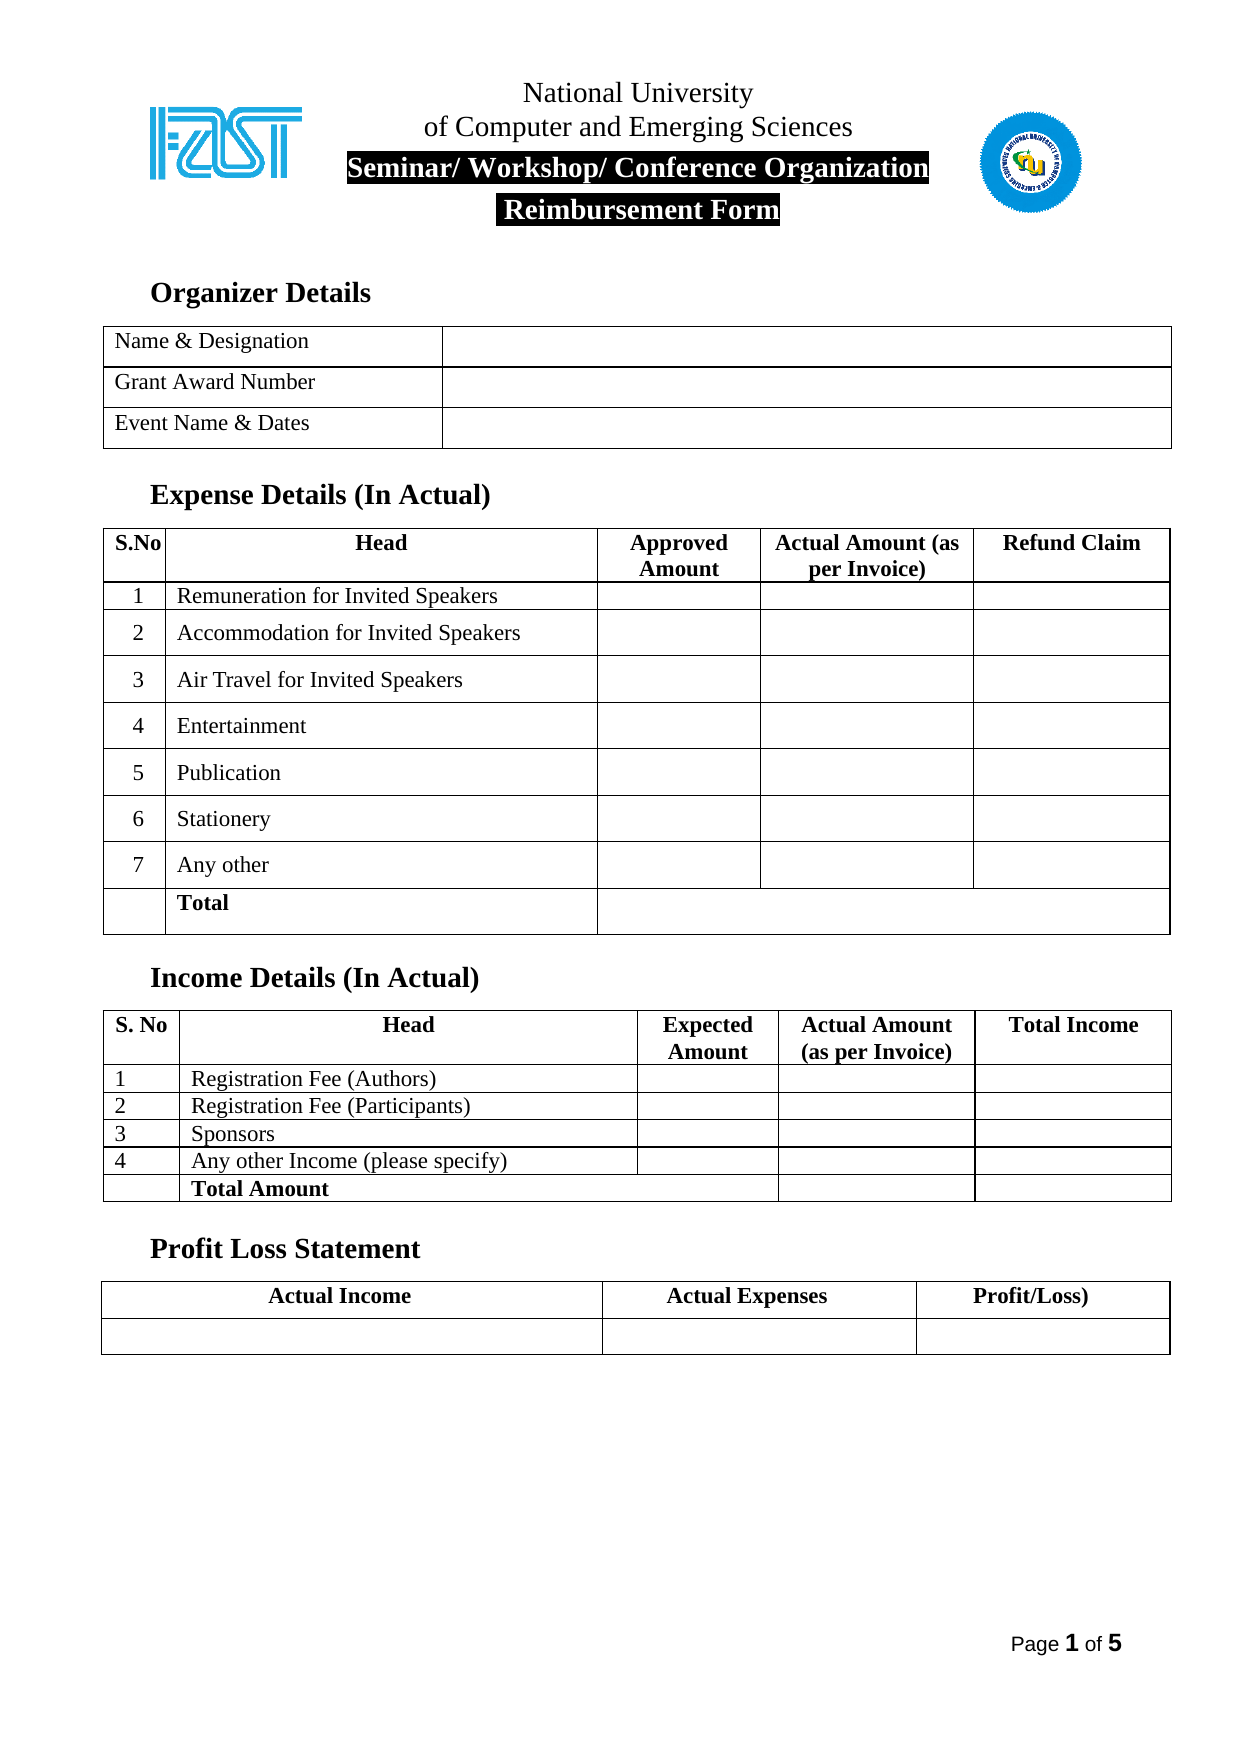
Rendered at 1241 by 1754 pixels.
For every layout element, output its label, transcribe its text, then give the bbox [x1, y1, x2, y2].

table_cell Publication [166, 749, 597, 794]
table_header S. No [104, 1011, 179, 1064]
table_header Head [180, 1011, 637, 1064]
table_cell [761, 656, 973, 702]
text Expense Details (In Actual) [150, 477, 1097, 511]
table_cell [603, 1319, 916, 1354]
table_cell 2 [104, 1093, 179, 1119]
table_cell [761, 610, 973, 655]
table_cell 2 [104, 610, 165, 655]
table_cell [102, 1319, 602, 1354]
table_cell Total Amount [180, 1175, 778, 1201]
table_cell [976, 1065, 1171, 1092]
table_cell [976, 1120, 1171, 1146]
table_header Expected Amount [638, 1011, 778, 1064]
table_header Name & Designation [104, 327, 442, 366]
table_cell Any other Income (please specify) [180, 1148, 637, 1174]
table_cell [974, 656, 1169, 702]
table_cell [638, 1120, 778, 1146]
table_header Total Income [976, 1011, 1171, 1064]
table_cell [779, 1148, 974, 1174]
text Profit Loss Statement [150, 1231, 1097, 1264]
table_cell [779, 1175, 974, 1201]
table_cell Grant Award Number [104, 368, 442, 407]
table_cell [104, 889, 165, 934]
table_header Refund Claim [974, 529, 1169, 581]
table_cell [976, 1175, 1171, 1201]
picture [971, 103, 1090, 221]
table_cell [598, 842, 760, 887]
table_cell Stationery [166, 796, 597, 841]
table_cell [974, 842, 1169, 887]
table_cell [761, 583, 973, 609]
table_cell Sponsors [180, 1120, 637, 1146]
table_cell [598, 796, 760, 841]
table_cell 1 [104, 1065, 179, 1092]
text Income Details (In Actual) [150, 960, 1097, 994]
table_header S.No [104, 529, 165, 581]
table_cell [917, 1319, 1169, 1354]
table_cell [974, 610, 1169, 655]
table_cell 1 [104, 583, 165, 609]
table_cell Accommodation for Invited Speakers [166, 610, 597, 655]
table_header Actual Amount (as per Invoice) [779, 1011, 974, 1064]
table_cell Registration Fee (Participants) [180, 1093, 637, 1119]
table_cell [761, 703, 973, 748]
table_cell 5 [104, 749, 165, 794]
table_cell 3 [104, 1120, 179, 1146]
table_cell [974, 749, 1169, 794]
table_cell [598, 749, 760, 794]
table_header [443, 327, 1171, 366]
table_cell 3 [104, 656, 165, 702]
table_header Actual Income [102, 1282, 602, 1318]
table_cell [598, 656, 760, 702]
table_cell [974, 796, 1169, 841]
table_cell 7 [104, 842, 165, 887]
table_cell Any other [166, 842, 597, 887]
table_cell [779, 1120, 974, 1146]
table_cell Air Travel for Invited Speakers [166, 656, 597, 702]
table_cell [779, 1093, 974, 1119]
table_cell Event Name & Dates [104, 408, 442, 447]
table_cell 4 [104, 703, 165, 748]
table_cell Remuneration for Invited Speakers [166, 583, 597, 609]
table_cell [779, 1065, 974, 1092]
table_cell [598, 610, 760, 655]
table_cell 4 [104, 1148, 179, 1174]
table_cell [761, 796, 973, 841]
table_cell [974, 583, 1169, 609]
table_cell [443, 368, 1171, 407]
table_cell Entertainment [166, 703, 597, 748]
table_cell [638, 1065, 778, 1092]
table_header Actual Expenses [603, 1282, 916, 1318]
table_cell [761, 842, 973, 887]
picture [148, 105, 303, 182]
table_cell [974, 703, 1169, 748]
table_cell [598, 703, 760, 748]
table_cell [598, 583, 760, 609]
table_cell [443, 408, 1171, 447]
table_cell [976, 1093, 1171, 1119]
table_cell [104, 1175, 179, 1201]
table_cell [638, 1148, 778, 1174]
table_cell [761, 749, 973, 794]
table_cell Total [166, 889, 597, 934]
table_header Actual Amount (as per Invoice) [761, 529, 973, 581]
table_cell [638, 1093, 778, 1119]
table_cell Registration Fee (Authors) [180, 1065, 637, 1092]
text Organizer Details [150, 276, 1097, 309]
table_cell 6 [104, 796, 165, 841]
table_header Approved Amount [598, 529, 760, 581]
table_header Head [166, 529, 597, 581]
table_cell [598, 889, 1169, 934]
table_cell [976, 1148, 1171, 1174]
table_header Profit/Loss) [917, 1282, 1169, 1318]
